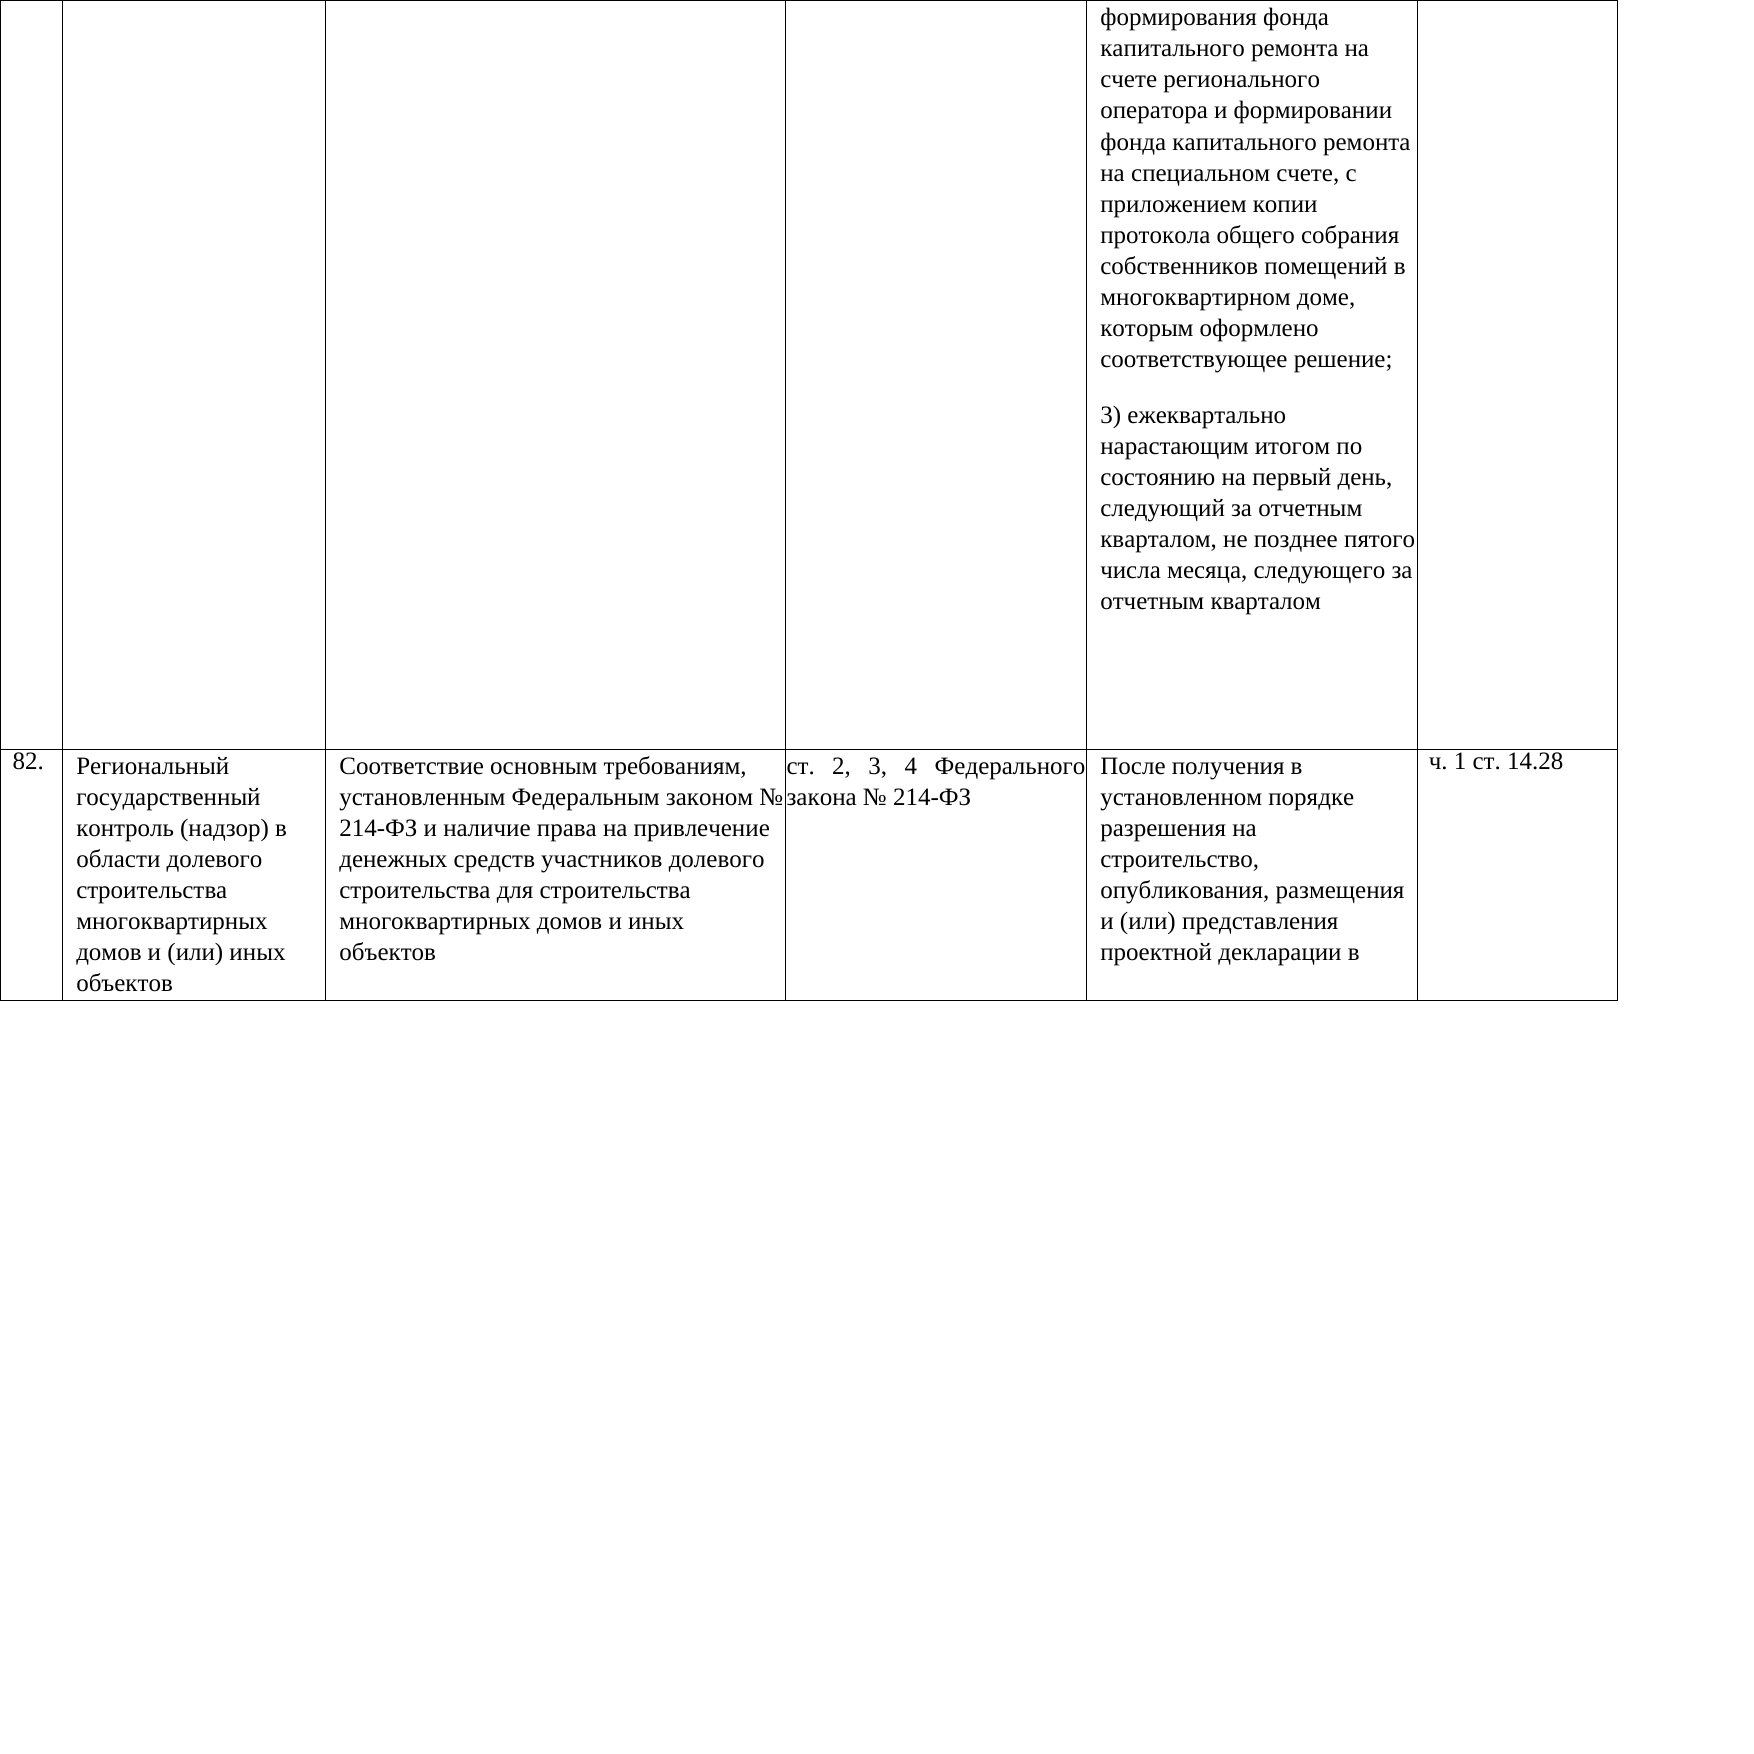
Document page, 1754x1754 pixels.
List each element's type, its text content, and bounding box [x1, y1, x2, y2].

table_cell 82. [1, 750, 62, 1000]
table_cell После получения в установленном порядке разрешения на строительство, опубликования, размещения и (или) представления проектной декларации в [1087, 750, 1417, 1000]
table_cell Соответствие основным требованиям, установленным Федеральным законом № 214-ФЗ и наличие права на привлечение денежных средств участников долевого строительства для строительства многоквартирных домов и иных объектов [326, 750, 785, 1000]
table_cell Региональный государственный контроль (надзор) в области долевого строительства многоквартирных домов и (или) иных объектов [63, 750, 325, 1000]
table_header [63, 1, 325, 748]
table_header [1418, 1, 1617, 748]
table_header формирования фонда капитального ремонта на счете регионального оператора и формировании фонда капитального ремонта на специальном счете, с приложением копии протокола общего собрания собственников помещений в многоквартирном доме, которым оформлено соответствующее решение; 3) ежеквартально нарастающим итогом по состоянию на первый день, следующий за отчетным кварталом, не позднее пятого числа месяца, следующего за отчетным кварталом [1087, 1, 1417, 748]
table_cell ч. 1 ст. 14.28 [1418, 750, 1617, 1000]
table_cell ст. 2, 3, 4 Федерального закона № 214-ФЗ [786, 750, 1086, 1000]
table_header [1, 1, 62, 748]
table_header [326, 1, 785, 748]
table_header [786, 1, 1086, 748]
